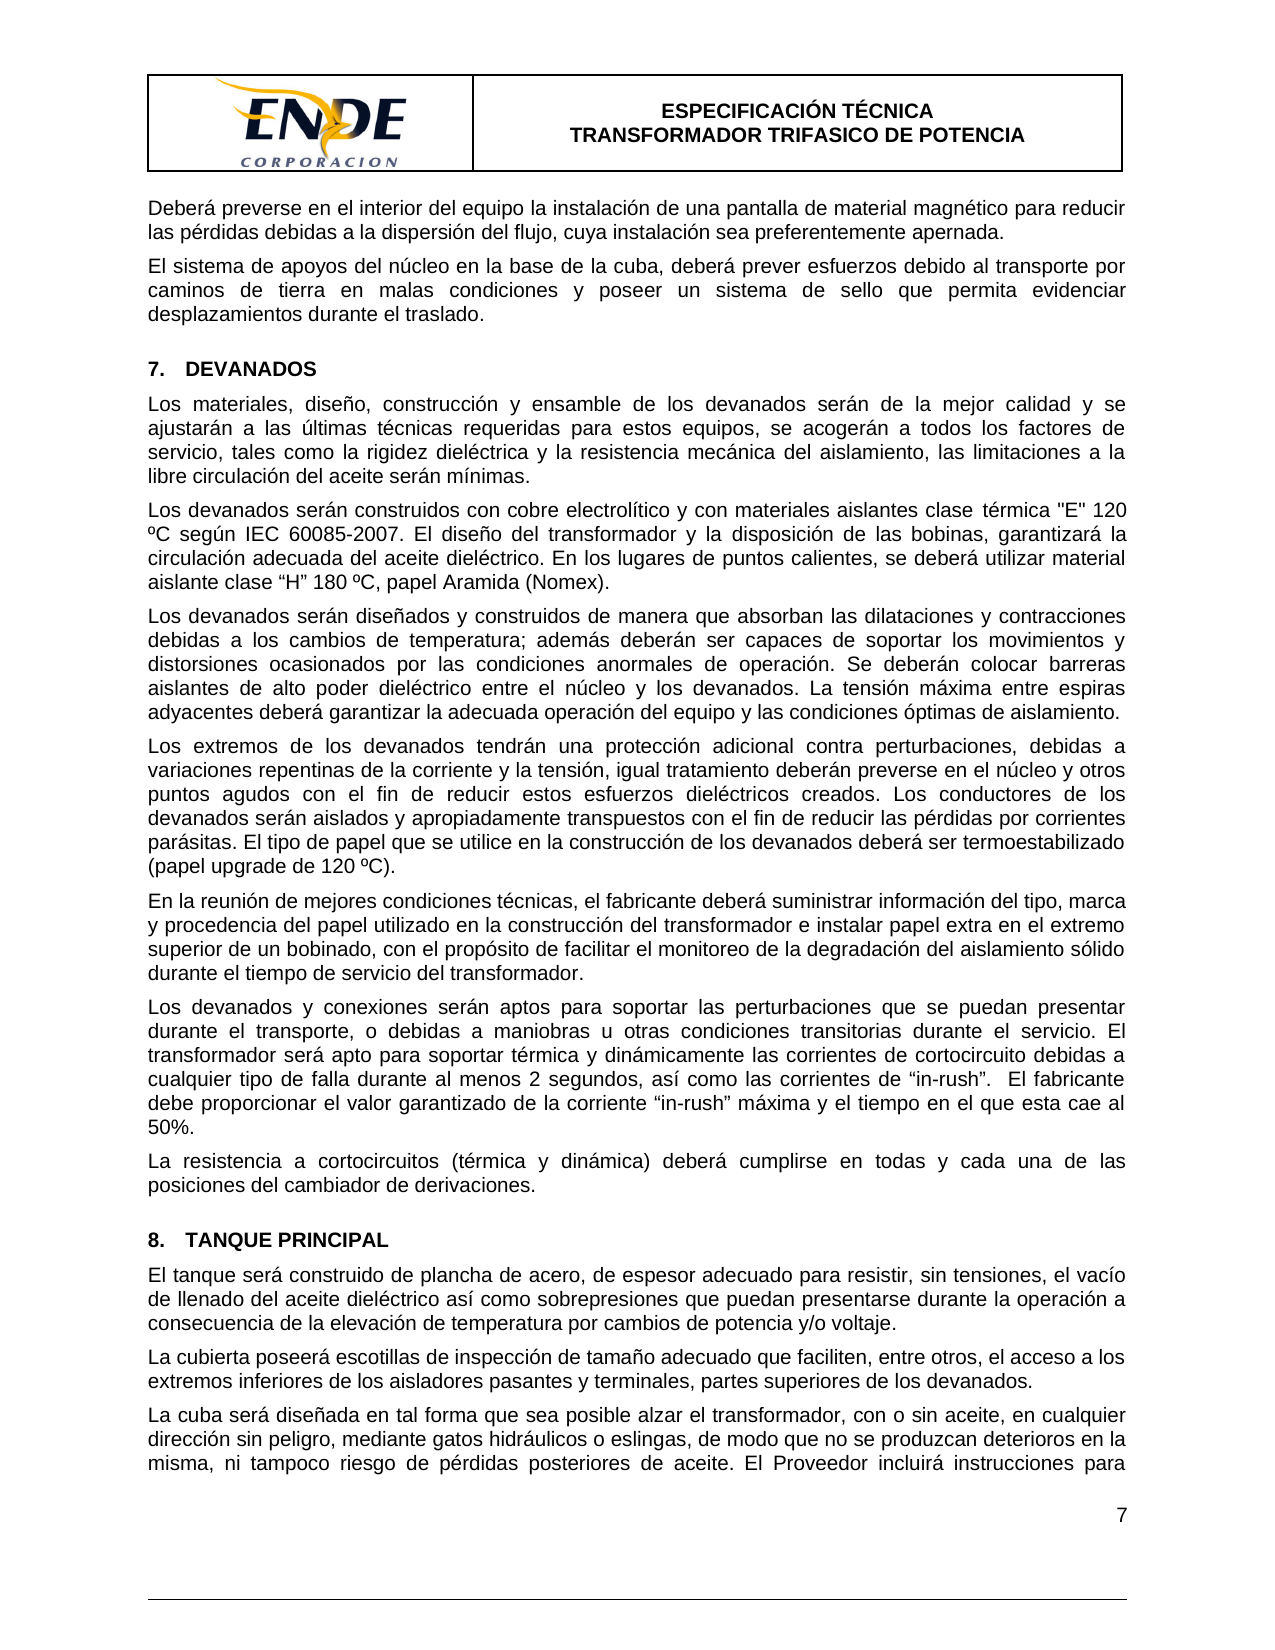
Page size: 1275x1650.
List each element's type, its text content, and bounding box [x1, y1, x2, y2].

text La cubierta poseerá escotillas de inspección de tamaño adecuado que faciliten, entre otros, el acceso a los extremos inferiores de los aisladores pasantes y terminales, partes superiores de los devanados. [148, 1345, 1127, 1393]
text Deberá preverse en el interior del equipo la instalación de una pantalla de material magnético para reducir las pérdidas debidas a la dispersión del flujo, cuya instalación sea preferentemente apernada. [148, 196, 1127, 244]
text Los materiales, diseño, construcción y ensamble de los devanados serán de la mejor calidad y se ajustarán a las últimas técnicas requeridas para estos equipos, se acogerán a todos los factores de servicio, tales como la rigidez dieléctrica y la resistencia mecánica del aislamiento, las limitaciones a la libre circulación del aceite serán mínimas. [148, 392, 1127, 487]
subtitle DEVANADOS [148, 357, 1127, 381]
text Los devanados serán diseñados y construidos de manera que absorban las dilataciones y contracciones debidas a los cambios de temperatura; además deberán ser capaces de soportar los movimientos y distorsiones ocasionados por las condiciones anormales de operación. Se deberán colocar barreras aislantes de alto poder dieléctrico entre el núcleo y los devanados. La tensión máxima entre espiras adyacentes deberá garantizar la adecuada operación del equipo y las condiciones óptimas de aislamiento. [148, 604, 1127, 724]
text La resistencia a cortocircuitos (térmica y dinámica) deberá cumplirse en todas y cada una de las posiciones del cambiador de derivaciones. [148, 1149, 1127, 1197]
text El sistema de apoyos del núcleo en la base de la cuba, deberá prever esfuerzos debido al transporte por caminos de tierra en malas condiciones y poseer un sistema de sello que permita evidenciar desplazamientos durante el traslado. [148, 254, 1127, 326]
text El tanque será construido de plancha de acero, de espesor adecuado para resistir, sin tensiones, el vacío de llenado del aceite dieléctrico así como sobrepresiones que puedan presentarse durante la operación a consecuencia de la elevación de temperatura por cambios de potencia y/o voltaje. [148, 1262, 1127, 1334]
text Los devanados serán construidos con cobre electrolítico y con materiales aislantes clase térmica "E" 120 ºC según IEC 60085-2007. El diseño del transformador y la disposición de las bobinas, garantizará la circulación adecuada del aceite dieléctrico. En los lugares de puntos calientes, se deberá utilizar material aislante clase “H” 180 ºC, papel Aramida (Nomex). [148, 498, 1127, 594]
text Los extremos de los devanados tendrán una protección adicional contra perturbaciones, debidas a variaciones repentinas de la corriente y la tensión, igual tratamiento deberán preverse en el núcleo y otros puntos agudos con el fin de reducir estos esfuerzos dieléctricos creados. Los conductores de los devanados serán aislados y apropiadamente transpuestos con el fin de reducir las pérdidas por corrientes parásitas. El tipo de papel que se utilice en la construcción de los devanados deberá ser termoestabilizado (papel upgrade de 120 ºC). [148, 734, 1127, 878]
text Los devanados y conexiones serán aptos para soportar las perturbaciones que se puedan presentar durante el transporte, o debidas a maniobras u otras condiciones transitorias durante el servicio. El transformador será apto para soportar térmica y dinámicamente las corrientes de cortocircuito debidas a cualquier tipo de falla durante al menos 2 segundos, así como las corrientes de “in-rush”. El fabricante debe proporcionar el valor garantizado de la corriente “in-rush” máxima y el tiempo en el que esta cae al 50%. [148, 995, 1127, 1138]
picture [213, 76, 408, 170]
subtitle TANQUE PRINCIPAL [148, 1228, 1127, 1252]
text En la reunión de mejores condiciones técnicas, el fabricante deberá suministrar información del tipo, marca y procedencia del papel utilizado en la construcción del transformador e instalar papel extra en el extremo superior de un bobinado, con el propósito de facilitar el monitoreo de la degradación del aislamiento sólido durante el tiempo de servicio del transformador. [148, 888, 1127, 984]
